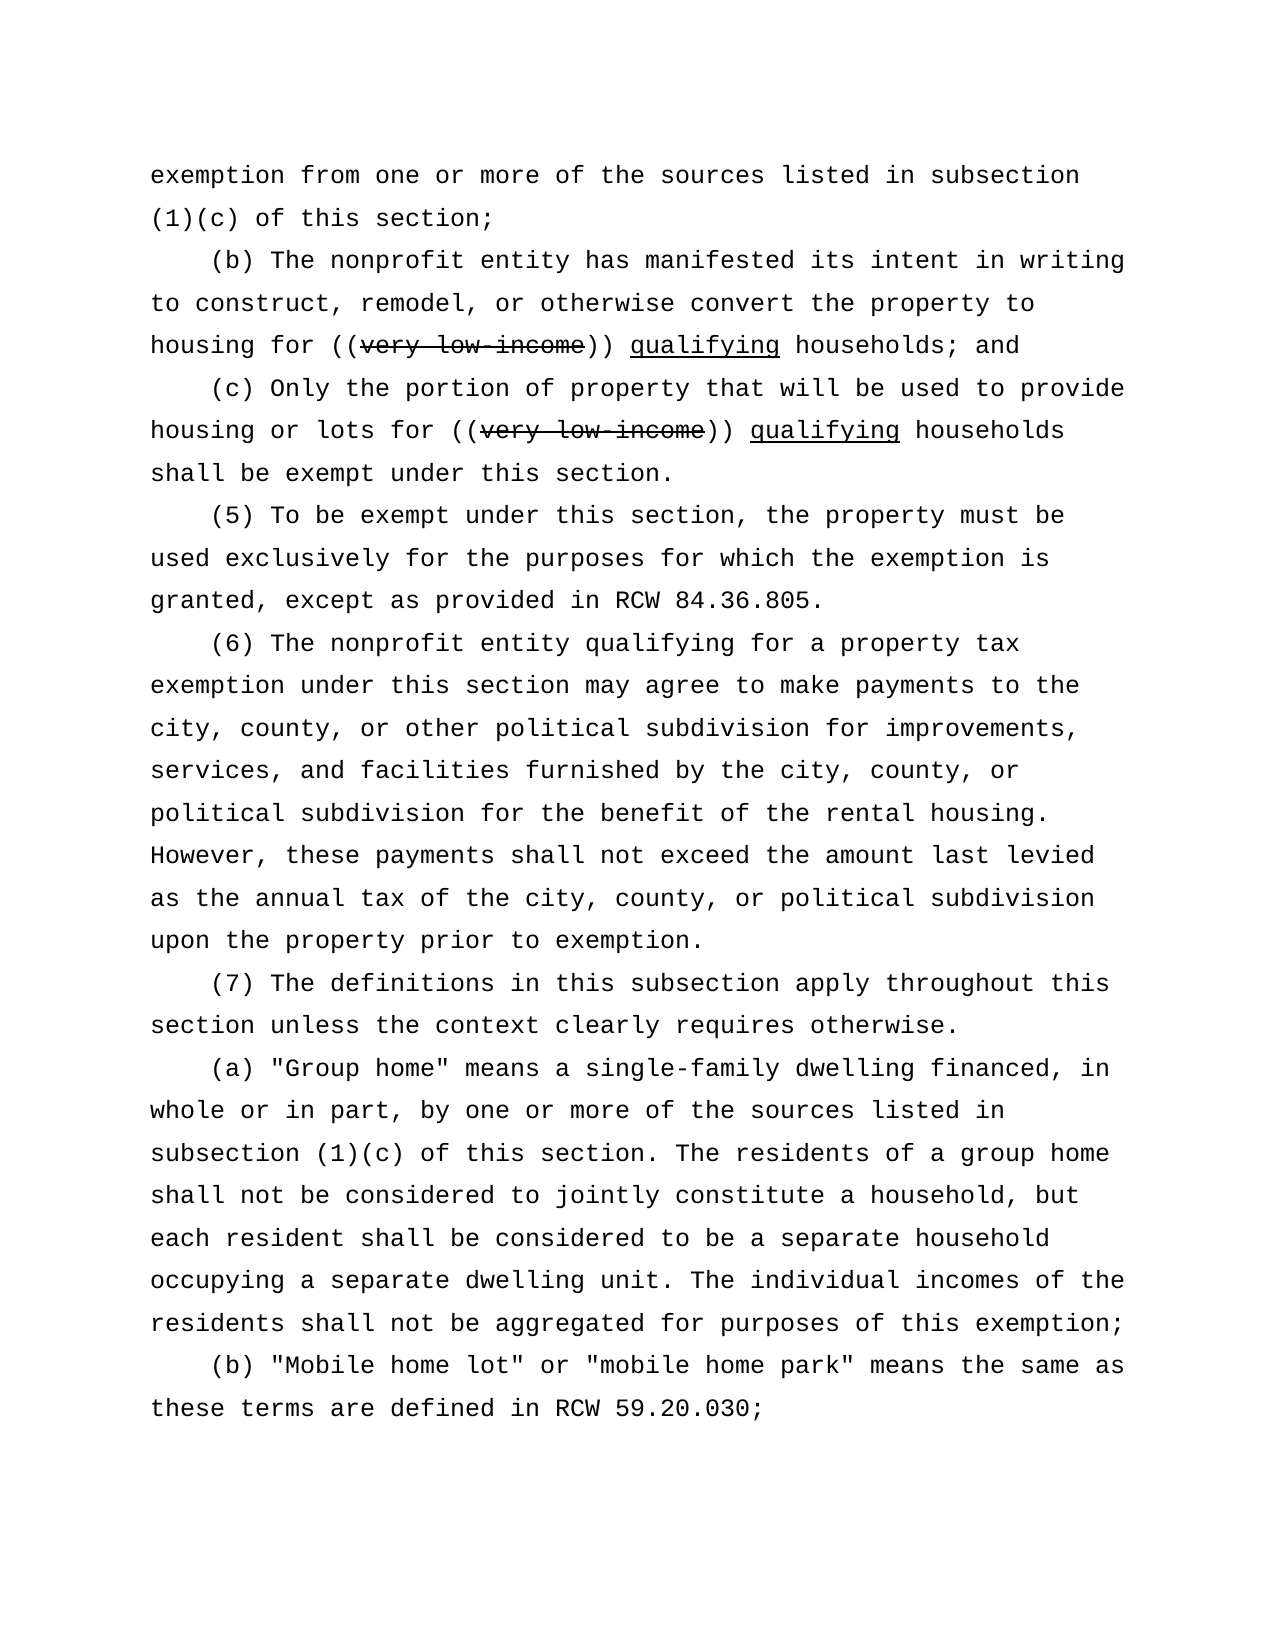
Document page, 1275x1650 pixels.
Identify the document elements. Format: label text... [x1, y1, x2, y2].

text (7) The definitions in this subsection apply throughout this section unless the context clearly requires otherwise. [150, 957, 1125, 1042]
text (b) The nonprofit entity has manifested its intent in writing to construct, remodel, or otherwise convert the property to housing for ((very low-income)) qualifying households; and [150, 235, 1125, 362]
text (b) "Mobile home lot" or "mobile home park" means the same as these terms are defined in RCW 59.20.030; [150, 1340, 1125, 1425]
text (c) Only the portion of property that will be used to provide housing or lots for ((very low-income)) qualifying households shall be exempt under this section. [150, 362, 1125, 490]
text (5) To be exempt under this section, the property must be used exclusively for the purposes for which the exemption is granted, except as provided in RCW 84.36.805. [150, 490, 1125, 617]
text (a) "Group home" means a single-family dwelling financed, in whole or in part, by one or more of the sources listed in subsection (1)(c) of this section. The residents of a group home shall not be considered to jointly constitute a household, but each resident shall be considered to be a separate household occupying a separate dwelling unit. The individual incomes of the residents shall not be aggregated for purposes of this exemption; [150, 1042, 1125, 1340]
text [150, 150, 1125, 235]
text (6) The nonprofit entity qualifying for a property tax exemption under this section may agree to make payments to the city, county, or other political subdivision for improvements, services, and facilities furnished by the city, county, or political subdivision for the benefit of the rental housing. However, these payments shall not exceed the amount last levied as the annual tax of the city, county, or political subdivision upon the property prior to exemption. [150, 617, 1125, 957]
